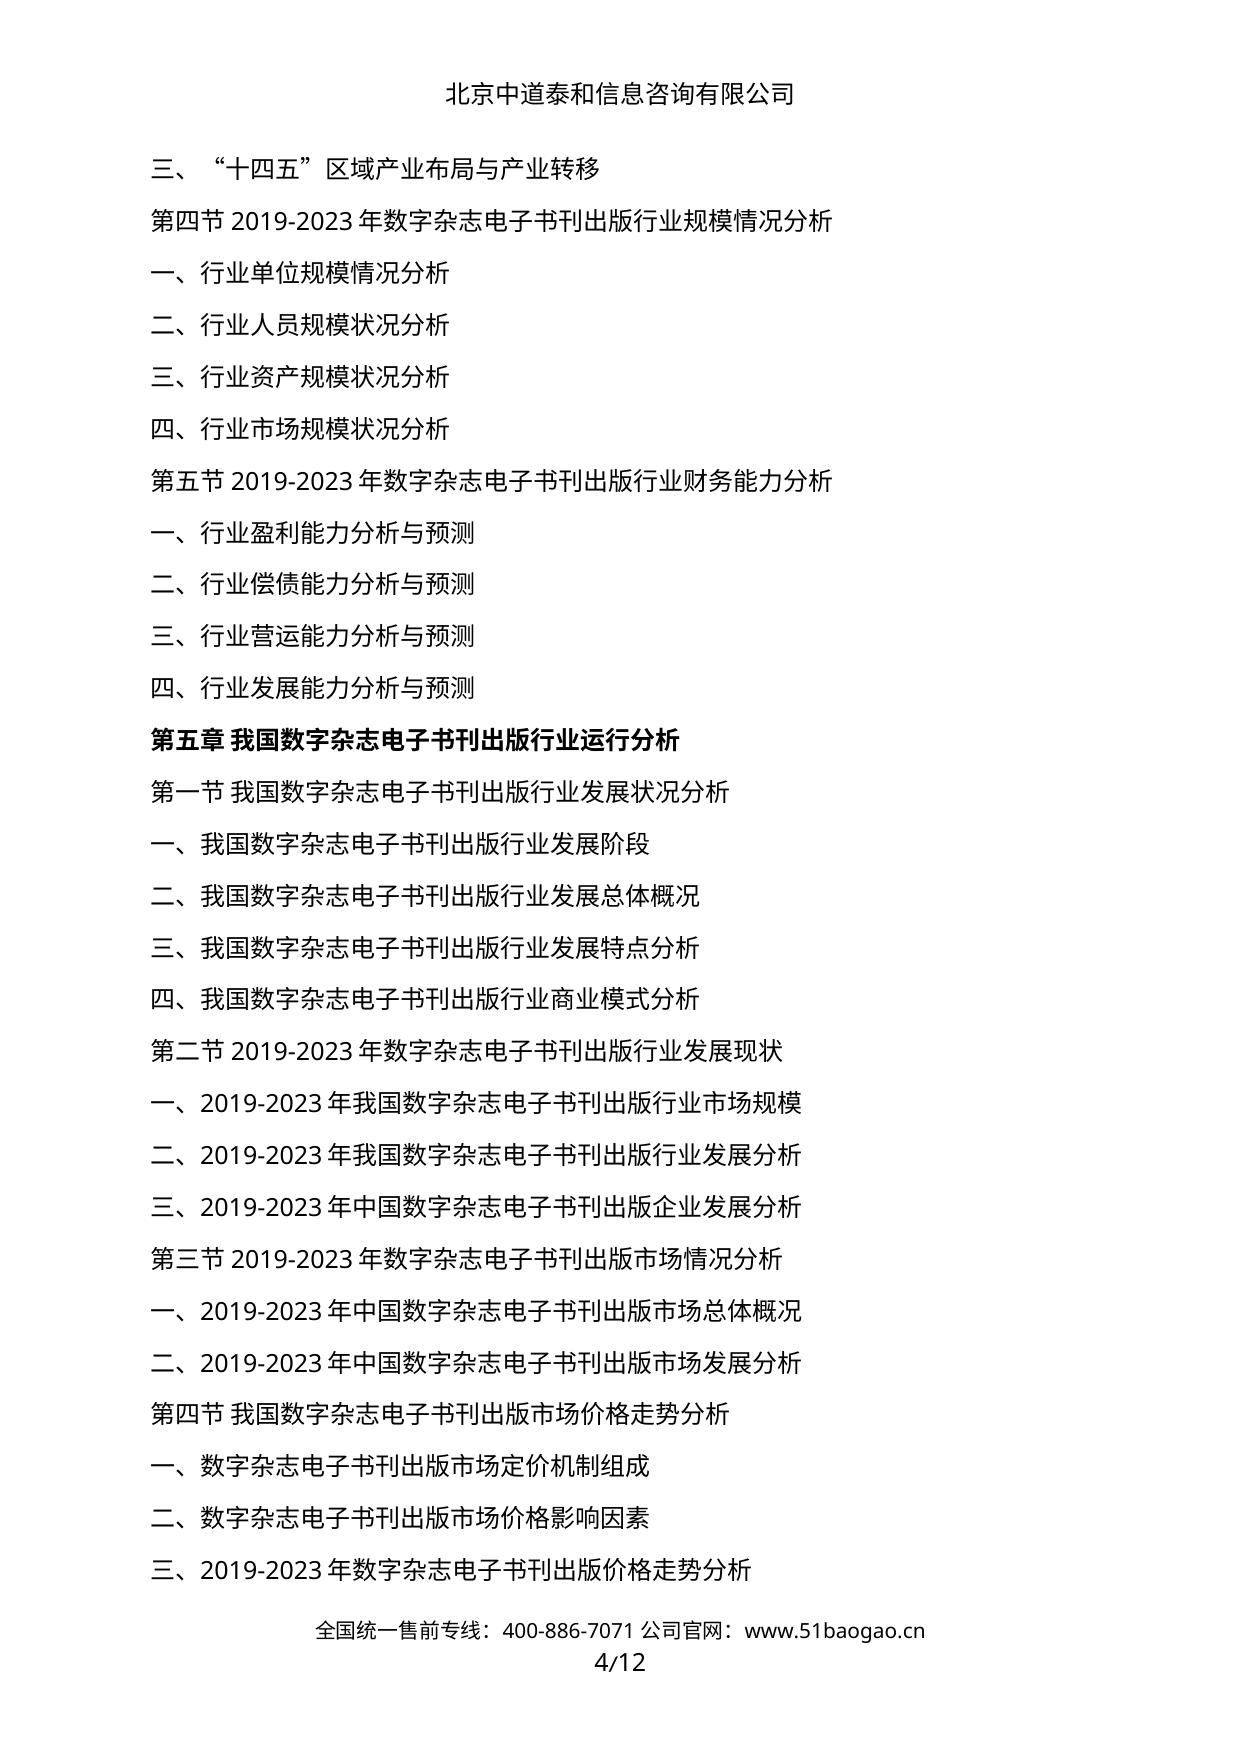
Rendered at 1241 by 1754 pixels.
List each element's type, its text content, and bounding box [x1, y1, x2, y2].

text 第五节 2019-2023年数字杂志电子书刊出版行业财务能力分析 [150, 461, 1090, 497]
text 二、我国数字杂志电子书刊出版行业发展总体概况 [150, 876, 1090, 912]
text 第二节 2019-2023年数字杂志电子书刊出版行业发展现状 [150, 1032, 1090, 1068]
text 第四节 我国数字杂志电子书刊出版市场价格走势分析 [150, 1395, 1090, 1431]
text 第一节 我国数字杂志电子书刊出版行业发展状况分析 [150, 772, 1090, 809]
text 第五章 我国数字杂志电子书刊出版行业运行分析 [150, 721, 1090, 757]
text 二、行业人员规模状况分析 [150, 306, 1090, 342]
text 四、行业市场规模状况分析 [150, 409, 1090, 446]
text 一、数字杂志电子书刊出版市场定价机制组成 [150, 1447, 1090, 1483]
text 二、行业偿债能力分析与预测 [150, 565, 1090, 601]
text 三、我国数字杂志电子书刊出版行业发展特点分析 [150, 928, 1090, 964]
text 一、2019-2023年中国数字杂志电子书刊出版市场总体概况 [150, 1291, 1090, 1327]
text 第四节 2019-2023年数字杂志电子书刊出版行业规模情况分析 [150, 202, 1090, 238]
text 一、行业单位规模情况分析 [150, 254, 1090, 290]
text 二、2019-2023年我国数字杂志电子书刊出版行业发展分析 [150, 1136, 1090, 1172]
text 二、数字杂志电子书刊出版市场价格影响因素 [150, 1499, 1090, 1535]
text 三、行业营运能力分析与预测 [150, 617, 1090, 653]
text 三、“十四五”区域产业布局与产业转移 [150, 150, 1090, 186]
text 四、行业发展能力分析与预测 [150, 669, 1090, 705]
text 四、我国数字杂志电子书刊出版行业商业模式分析 [150, 980, 1090, 1016]
text 一、行业盈利能力分析与预测 [150, 513, 1090, 549]
text 二、2019-2023年中国数字杂志电子书刊出版市场发展分析 [150, 1343, 1090, 1379]
text 一、2019-2023年我国数字杂志电子书刊出版行业市场规模 [150, 1084, 1090, 1120]
text 第三节 2019-2023年数字杂志电子书刊出版市场情况分析 [150, 1239, 1090, 1276]
text 三、2019-2023年数字杂志电子书刊出版价格走势分析 [150, 1551, 1090, 1587]
text 三、行业资产规模状况分析 [150, 357, 1090, 394]
text 三、2019-2023年中国数字杂志电子书刊出版企业发展分析 [150, 1187, 1090, 1224]
text 一、我国数字杂志电子书刊出版行业发展阶段 [150, 824, 1090, 861]
